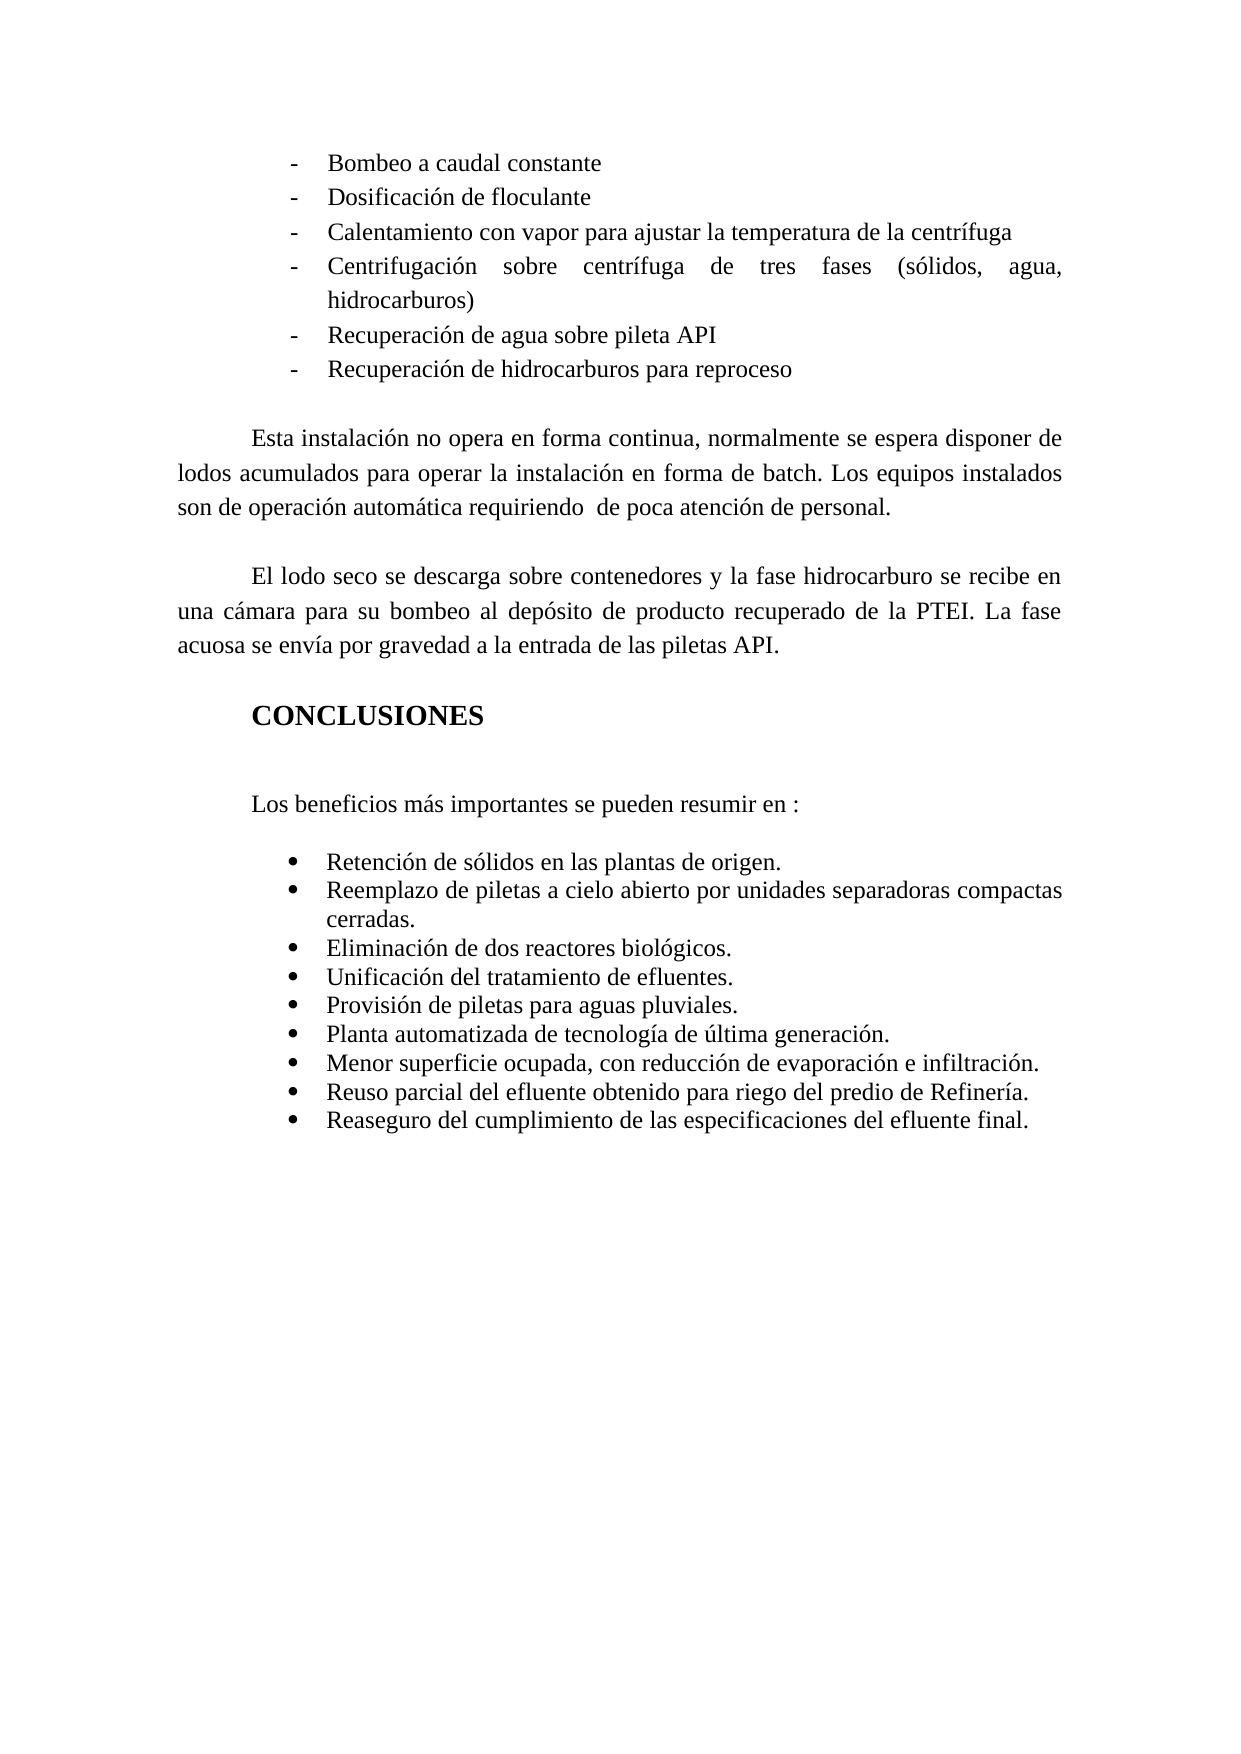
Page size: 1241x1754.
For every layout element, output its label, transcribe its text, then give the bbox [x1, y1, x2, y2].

list Retención de sólidos en las plantas de origen. [288, 847, 1063, 876]
text CONCLUSIONES [251, 698, 1063, 732]
list Reuso parcial del efluente obtenido para riego del predio de Refinería. [288, 1077, 1063, 1106]
list Unificación del tratamiento de efluentes. [288, 962, 1063, 991]
text Esta instalación no opera en forma continua, normalmente se espera disponer de lodos acumulados para operar la instalación en forma de batch. Los equipos instalados son de operación automática requiriendo de poca atención de personal. [177, 423, 1063, 521]
text Los beneficios más importantes se pueden resumir en : [251, 789, 1063, 818]
list Bombeo a caudal constante [290, 148, 1063, 176]
text El lodo seco se descarga sobre contenedores y la fase hidrocarburo se recibe en una cámara para su bombeo al depósito de producto recuperado de la PTEI. La fase acuosa se envía por gravedad a la entrada de las piletas API. [177, 561, 1063, 659]
list Recuperación de agua sobre pileta API [290, 320, 1063, 349]
list Planta automatizada de tecnología de última generación. [288, 1019, 1063, 1048]
list Centrifugación sobre centrífuga de tres fases (sólidos, agua, hidrocarburos) [290, 251, 1063, 314]
list Reaseguro del cumplimiento de las especificaciones del efluente final. [288, 1106, 1063, 1134]
list Menor superficie ocupada, con reducción de evaporación e infiltración. [288, 1048, 1063, 1077]
list Provisión de piletas para aguas pluviales. [288, 991, 1063, 1019]
list Eliminación de dos reactores biológicos. [288, 933, 1063, 962]
list Calentamiento con vapor para ajustar la temperatura de la centrífuga [290, 217, 1063, 245]
list Recuperación de hidrocarburos para reproceso [290, 354, 1063, 383]
list Dosificación de floculante [290, 182, 1063, 211]
list Reemplazo de piletas a cielo abierto por unidades separadoras compactas cerradas. [288, 876, 1063, 933]
